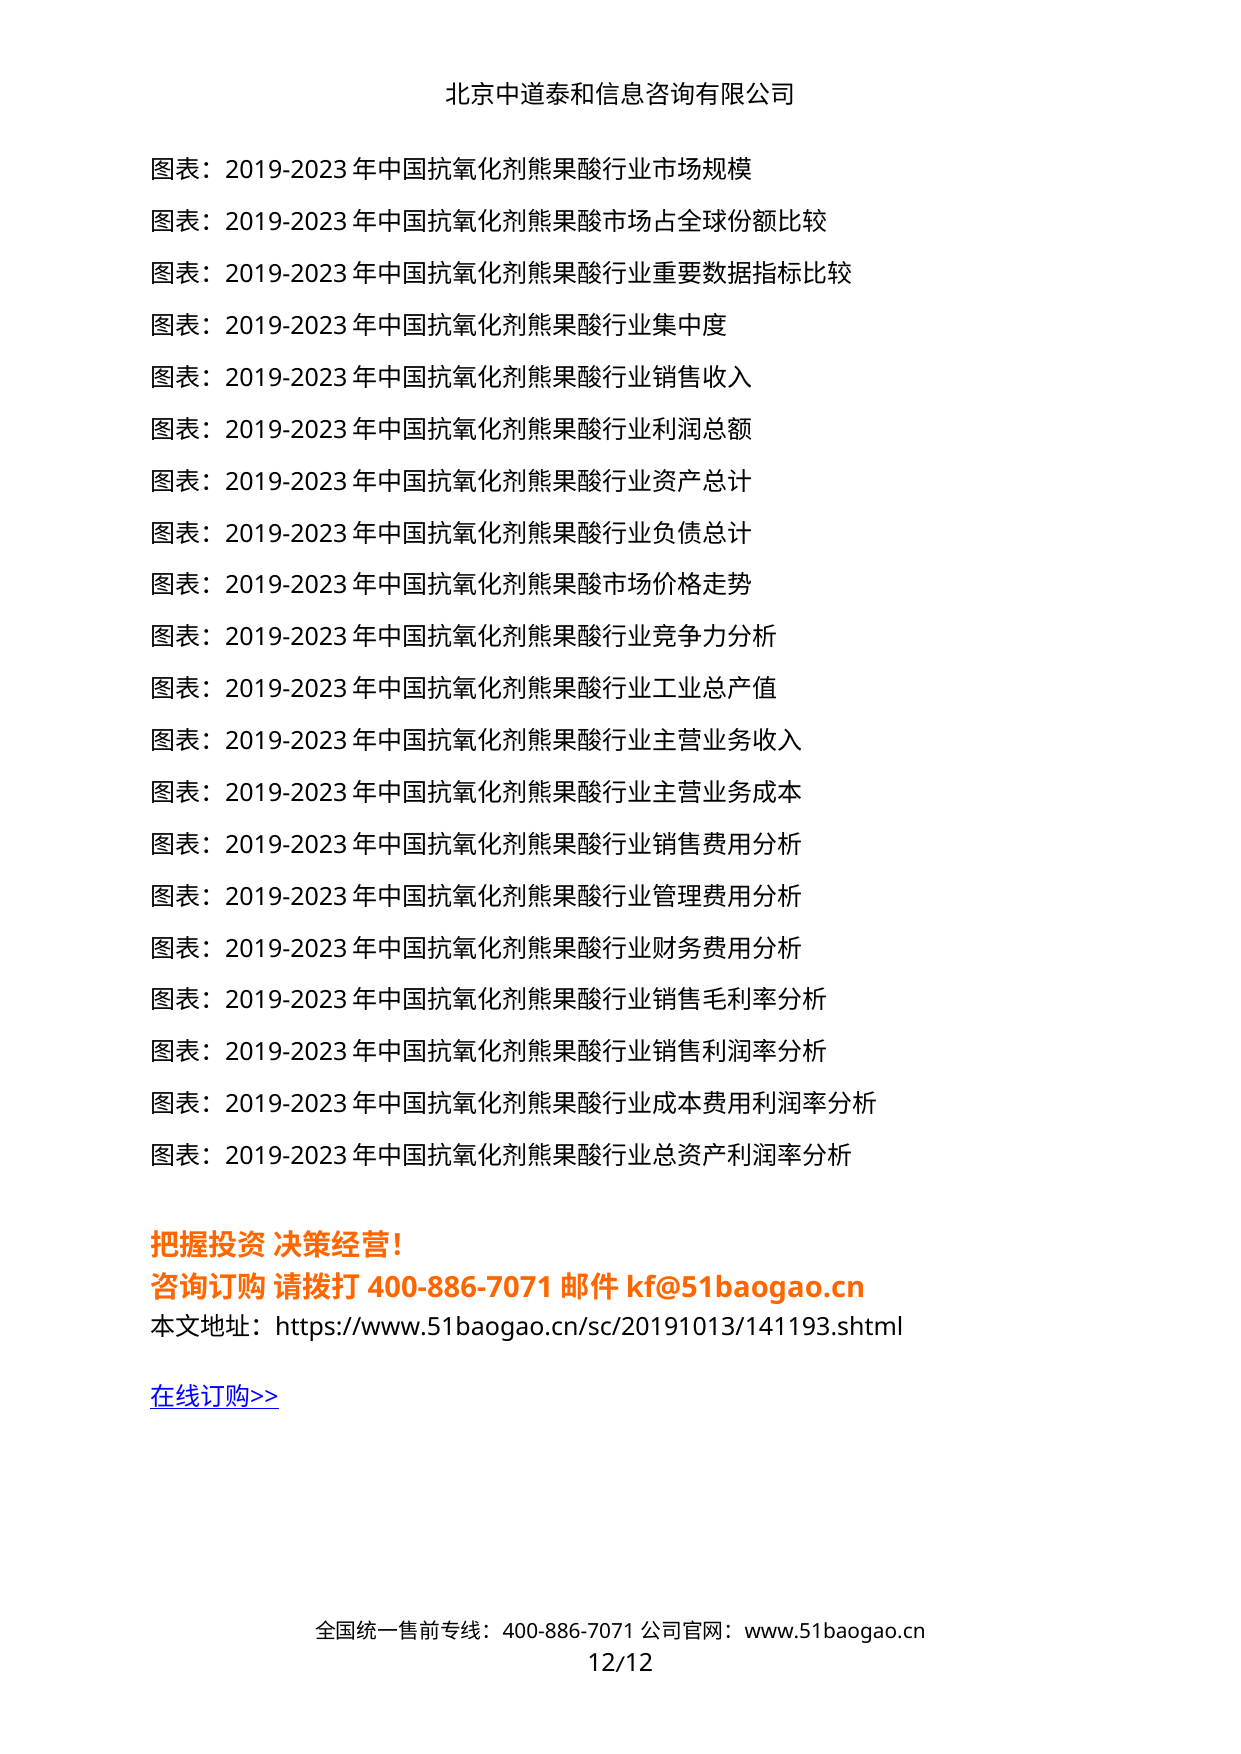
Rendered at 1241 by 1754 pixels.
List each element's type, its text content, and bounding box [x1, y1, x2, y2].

text 图表：2019-2023年中国抗氧化剂熊果酸市场占全球份额比较 [150, 202, 1090, 238]
text 图表：2019-2023年中国抗氧化剂熊果酸行业竞争力分析 [150, 617, 1090, 653]
text 图表：2019-2023年中国抗氧化剂熊果酸行业利润总额 [150, 409, 1090, 446]
text 图表：2019-2023年中国抗氧化剂熊果酸行业管理费用分析 [150, 876, 1090, 912]
text 图表：2019-2023年中国抗氧化剂熊果酸行业集中度 [150, 306, 1090, 342]
text 图表：2019-2023年中国抗氧化剂熊果酸行业主营业务成本 [150, 772, 1090, 809]
text 图表：2019-2023年中国抗氧化剂熊果酸行业财务费用分析 [150, 928, 1090, 964]
text 在线订购>> [150, 1342, 1090, 1413]
text 图表：2019-2023年中国抗氧化剂熊果酸行业销售毛利率分析 [150, 980, 1090, 1016]
text 图表：2019-2023年中国抗氧化剂熊果酸行业成本费用利润率分析 [150, 1084, 1090, 1120]
text 图表：2019-2023年中国抗氧化剂熊果酸行业资产总计 [150, 461, 1090, 497]
text 图表：2019-2023年中国抗氧化剂熊果酸行业销售收入 [150, 357, 1090, 394]
text 图表：2019-2023年中国抗氧化剂熊果酸行业市场规模 [150, 150, 1090, 186]
text 把握投资 决策经营！咨询订购 请拨打 400-886-7071 邮件 kf@51baogao.cn本文地址：https://www.51baogao.cn/sc/20191013/141193.shtml [150, 1187, 1090, 1342]
text 图表：2019-2023年中国抗氧化剂熊果酸行业重要数据指标比较 [150, 254, 1090, 290]
text 图表：2019-2023年中国抗氧化剂熊果酸行业工业总产值 [150, 669, 1090, 705]
text 图表：2019-2023年中国抗氧化剂熊果酸行业总资产利润率分析 [150, 1136, 1090, 1172]
text 图表：2019-2023年中国抗氧化剂熊果酸行业销售利润率分析 [150, 1032, 1090, 1068]
text 图表：2019-2023年中国抗氧化剂熊果酸市场价格走势 [150, 565, 1090, 601]
text 图表：2019-2023年中国抗氧化剂熊果酸行业销售费用分析 [150, 824, 1090, 861]
text 图表：2019-2023年中国抗氧化剂熊果酸行业主营业务收入 [150, 721, 1090, 757]
text 图表：2019-2023年中国抗氧化剂熊果酸行业负债总计 [150, 513, 1090, 549]
